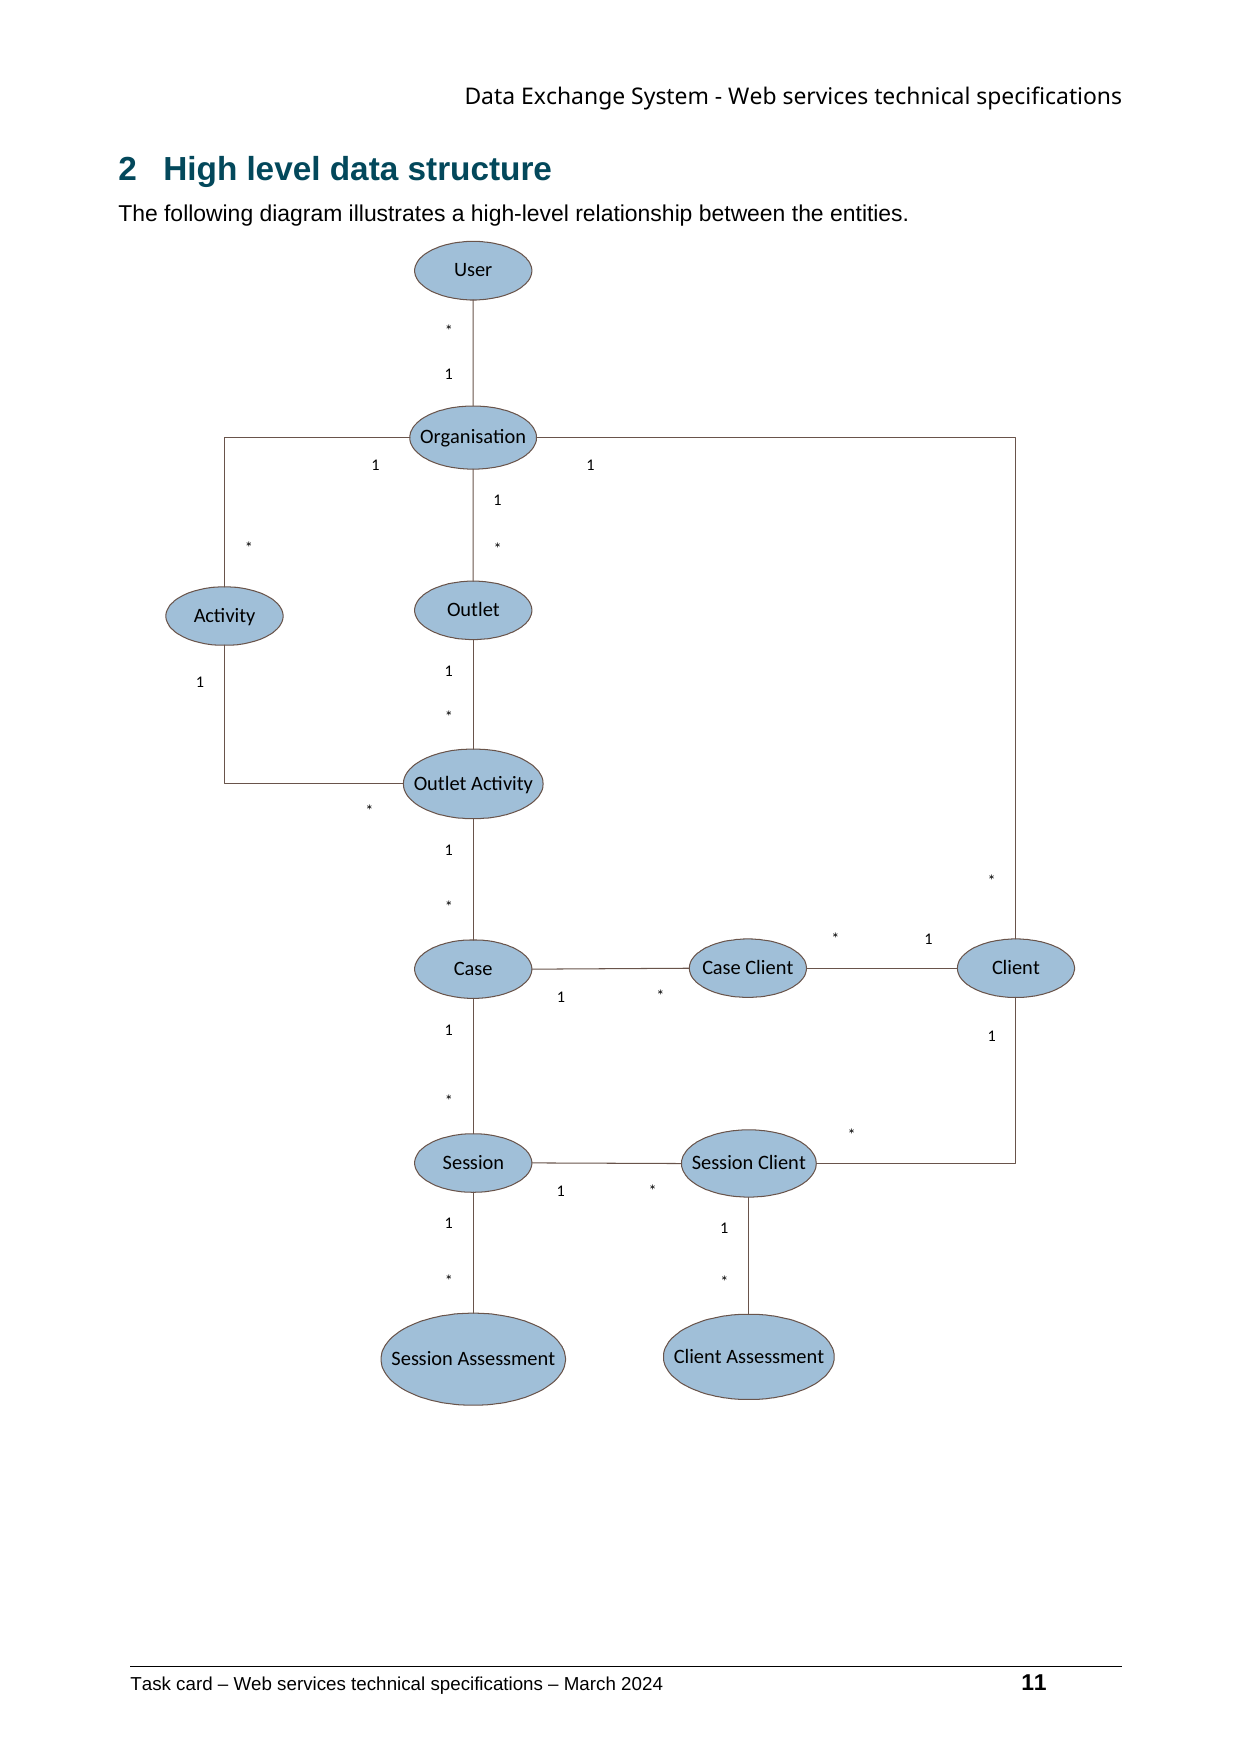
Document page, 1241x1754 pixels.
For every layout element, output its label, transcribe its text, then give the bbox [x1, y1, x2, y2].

text The following diagram illustrates a high-level relationship between the entities. [118, 200, 1122, 226]
subtitle High level data structure [118, 149, 1122, 187]
